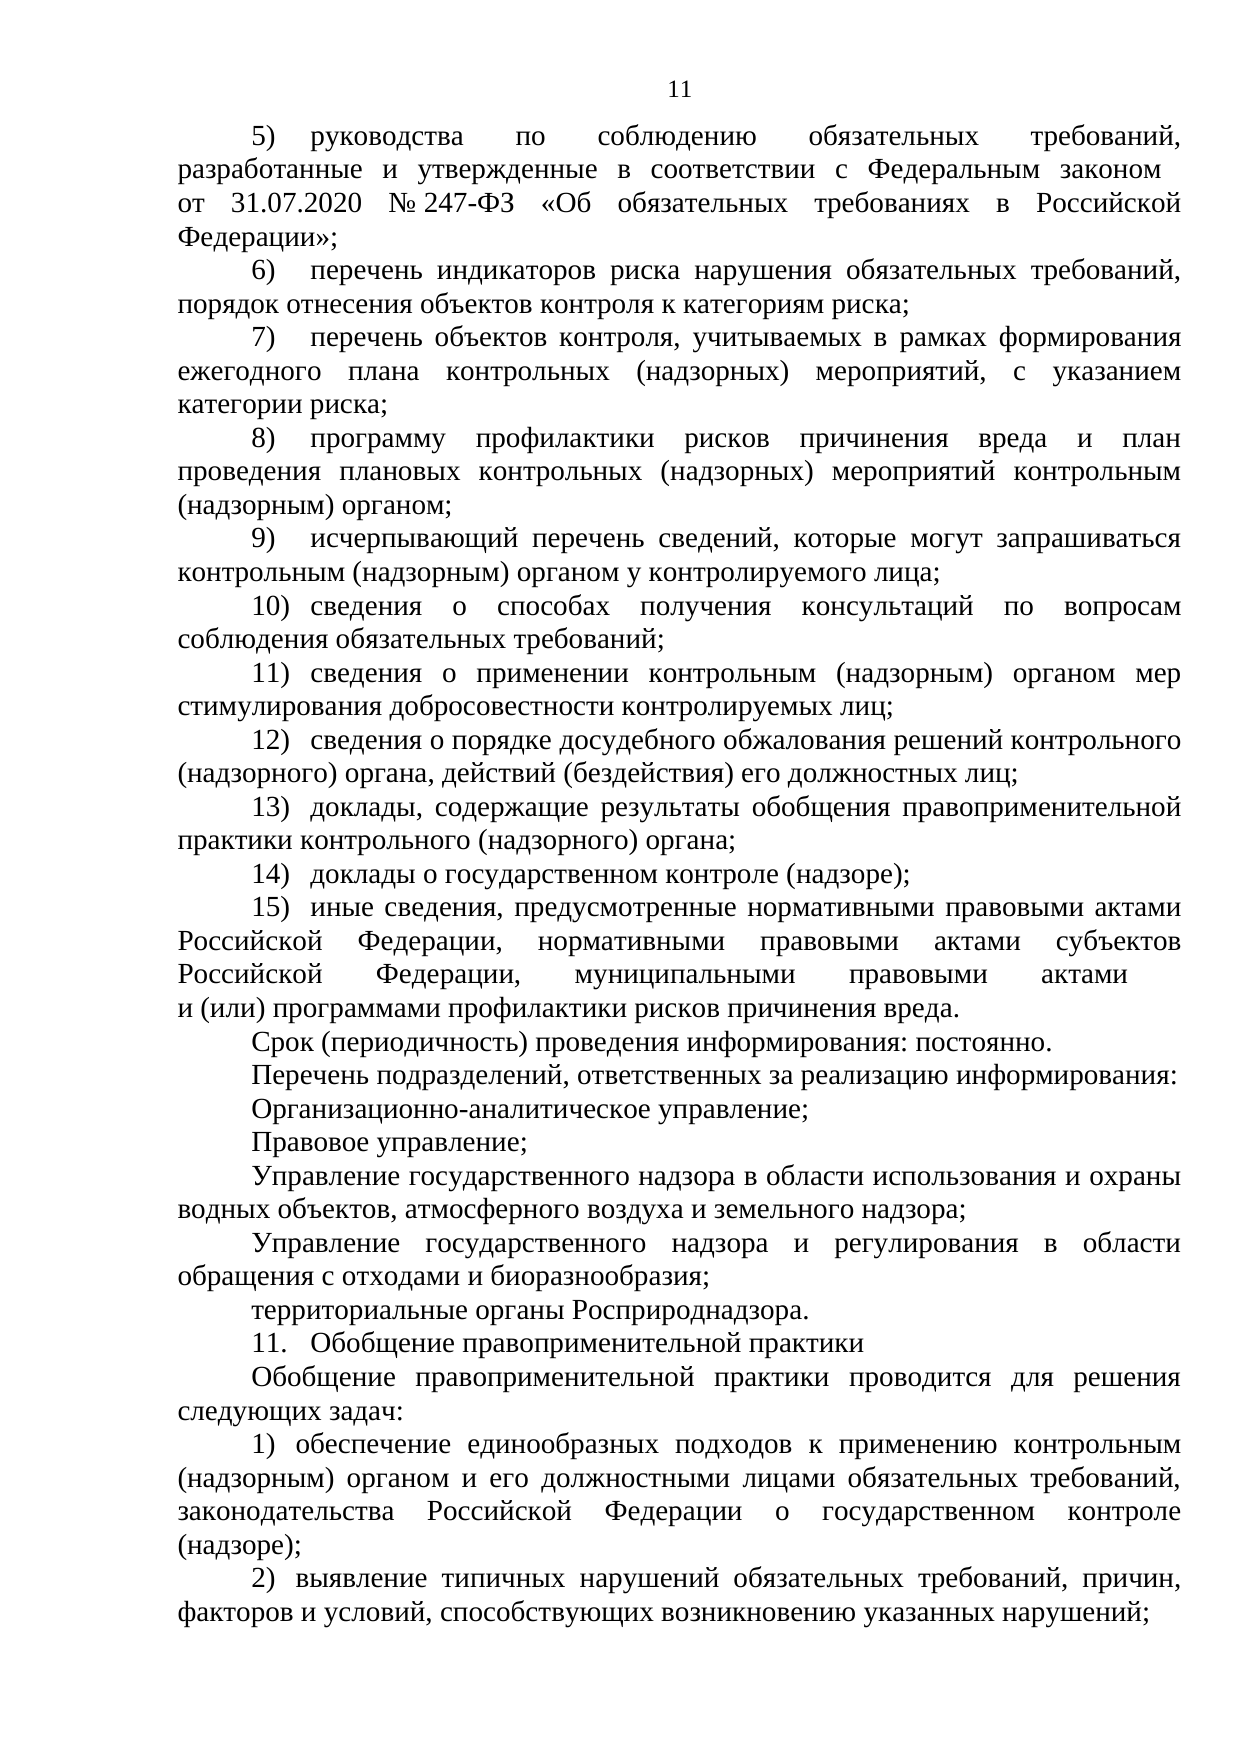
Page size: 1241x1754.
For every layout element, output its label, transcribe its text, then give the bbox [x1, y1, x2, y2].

text Обобщение правоприменительной практики проводится для решения следующих задач: [177, 1359, 1182, 1426]
text 10) сведения о способах получения консультаций по вопросам соблюдения обязательных требований; [177, 588, 1182, 655]
text 5) руководства по соблюдению обязательных требований, разработанные и утвержденные в соответствии с Федеральным законом от 31.07.2020 № 247-ФЗ «Об обязательных требованиях в Российской Федерации»; [177, 118, 1182, 252]
text 15) иные сведения, предусмотренные нормативными правовыми актами Российской Федерации, нормативными правовыми актами субъектов Российской Федерации, муниципальными правовыми актами и (или) программами профилактики рисков причинения вреда. [177, 889, 1182, 1024]
text Управление государственного надзора и регулирования в области обращения с отходами и биоразнообразия; [177, 1225, 1182, 1292]
text 7) перечень объектов контроля, учитываемых в рамках формирования ежегодного плана контрольных (надзорных) мероприятий, с указанием категории риска; [177, 319, 1182, 420]
text 12) сведения о порядке досудебного обжалования решений контрольного (надзорного) органа, действий (бездействия) его должностных лиц; [177, 722, 1182, 789]
text 2) выявление типичных нарушений обязательных требований, причин, факторов и условий, способствующих возникновению указанных нарушений; [177, 1560, 1182, 1627]
text 14) доклады о государственном контроле (надзоре); [177, 856, 1182, 889]
text 1) обеспечение единообразных подходов к применению контрольным (надзорным) органом и его должностными лицами обязательных требований, законодательства Российской Федерации о государственном контроле (надзоре); [177, 1426, 1182, 1560]
text 9) исчерпывающий перечень сведений, которые могут запрашиваться контрольным (надзорным) органом у контролируемого лица; [177, 521, 1182, 588]
text Срок (периодичность) проведения информирования: постоянно. [177, 1024, 1182, 1057]
text Перечень подразделений, ответственных за реализацию информирования: [177, 1057, 1182, 1091]
text Управление государственного надзора в области использования и охраны водных объектов, атмосферного воздуха и земельного надзора; [177, 1158, 1182, 1225]
text 13) доклады, содержащие результаты обобщения правоприменительной практики контрольного (надзорного) органа; [177, 789, 1182, 856]
text 11) сведения о применении контрольным (надзорным) органом мер стимулирования добросовестности контролируемых лиц; [177, 655, 1182, 722]
text Правовое управление; [177, 1124, 1182, 1158]
text 11. Обобщение правоприменительной практики [177, 1326, 1182, 1359]
text 8) программу профилактики рисков причинения вреда и план проведения плановых контрольных (надзорных) мероприятий контрольным (надзорным) органом; [177, 420, 1182, 521]
text 6) перечень индикаторов риска нарушения обязательных требований, порядок отнесения объектов контроля к категориям риска; [177, 252, 1182, 319]
text территориальные органы Росприроднадзора. [177, 1292, 1182, 1326]
text Организационно-аналитическое управление; [177, 1091, 1182, 1124]
